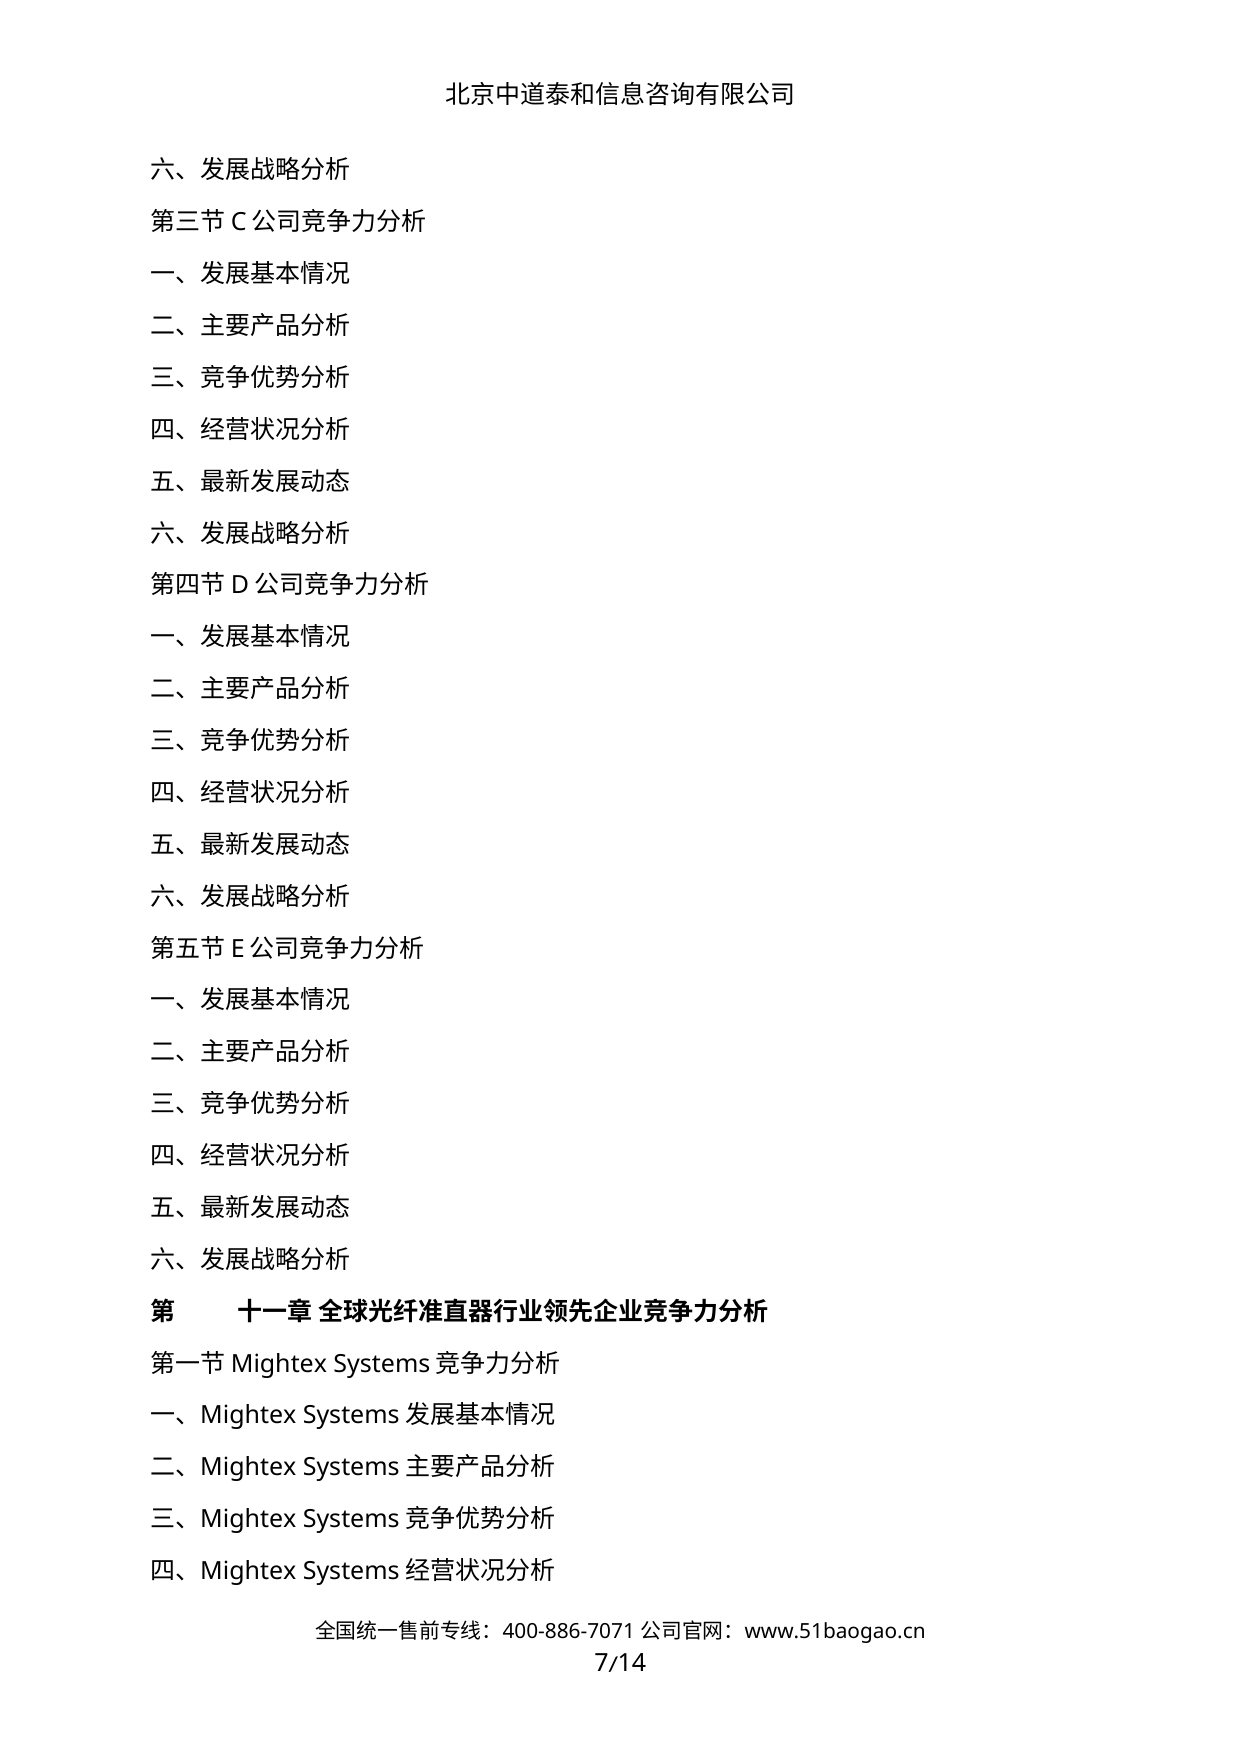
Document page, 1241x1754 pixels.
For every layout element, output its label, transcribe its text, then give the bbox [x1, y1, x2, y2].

text 六、发展战略分析 [150, 876, 1090, 912]
text 第一节 Mightex Systems竞争力分析 [150, 1343, 1090, 1379]
text 第五节 E公司竞争力分析 [150, 928, 1090, 964]
text 二、主要产品分析 [150, 1032, 1090, 1068]
text 三、竞争优势分析 [150, 357, 1090, 394]
text 一、发展基本情况 [150, 980, 1090, 1016]
text 二、Mightex Systems主要产品分析 [150, 1447, 1090, 1483]
text 三、Mightex Systems竞争优势分析 [150, 1499, 1090, 1535]
text 六、发展战略分析 [150, 1239, 1090, 1276]
text 六、发展战略分析 [150, 513, 1090, 549]
text 二、主要产品分析 [150, 669, 1090, 705]
text 五、最新发展动态 [150, 461, 1090, 497]
text 一、发展基本情况 [150, 617, 1090, 653]
text 三、竞争优势分析 [150, 721, 1090, 757]
text 五、最新发展动态 [150, 824, 1090, 861]
text 第四节 D公司竞争力分析 [150, 565, 1090, 601]
text 第三节 C公司竞争力分析 [150, 202, 1090, 238]
text 四、经营状况分析 [150, 409, 1090, 446]
text 二、主要产品分析 [150, 306, 1090, 342]
text 第 十一章 全球光纤准直器行业领先企业竞争力分析 [150, 1291, 1090, 1327]
text 六、发展战略分析 [150, 150, 1090, 186]
text 一、Mightex Systems发展基本情况 [150, 1395, 1090, 1431]
text 三、竞争优势分析 [150, 1084, 1090, 1120]
text 四、经营状况分析 [150, 1136, 1090, 1172]
text 一、发展基本情况 [150, 254, 1090, 290]
text 四、Mightex Systems经营状况分析 [150, 1551, 1090, 1587]
text 五、最新发展动态 [150, 1187, 1090, 1224]
text 四、经营状况分析 [150, 772, 1090, 809]
